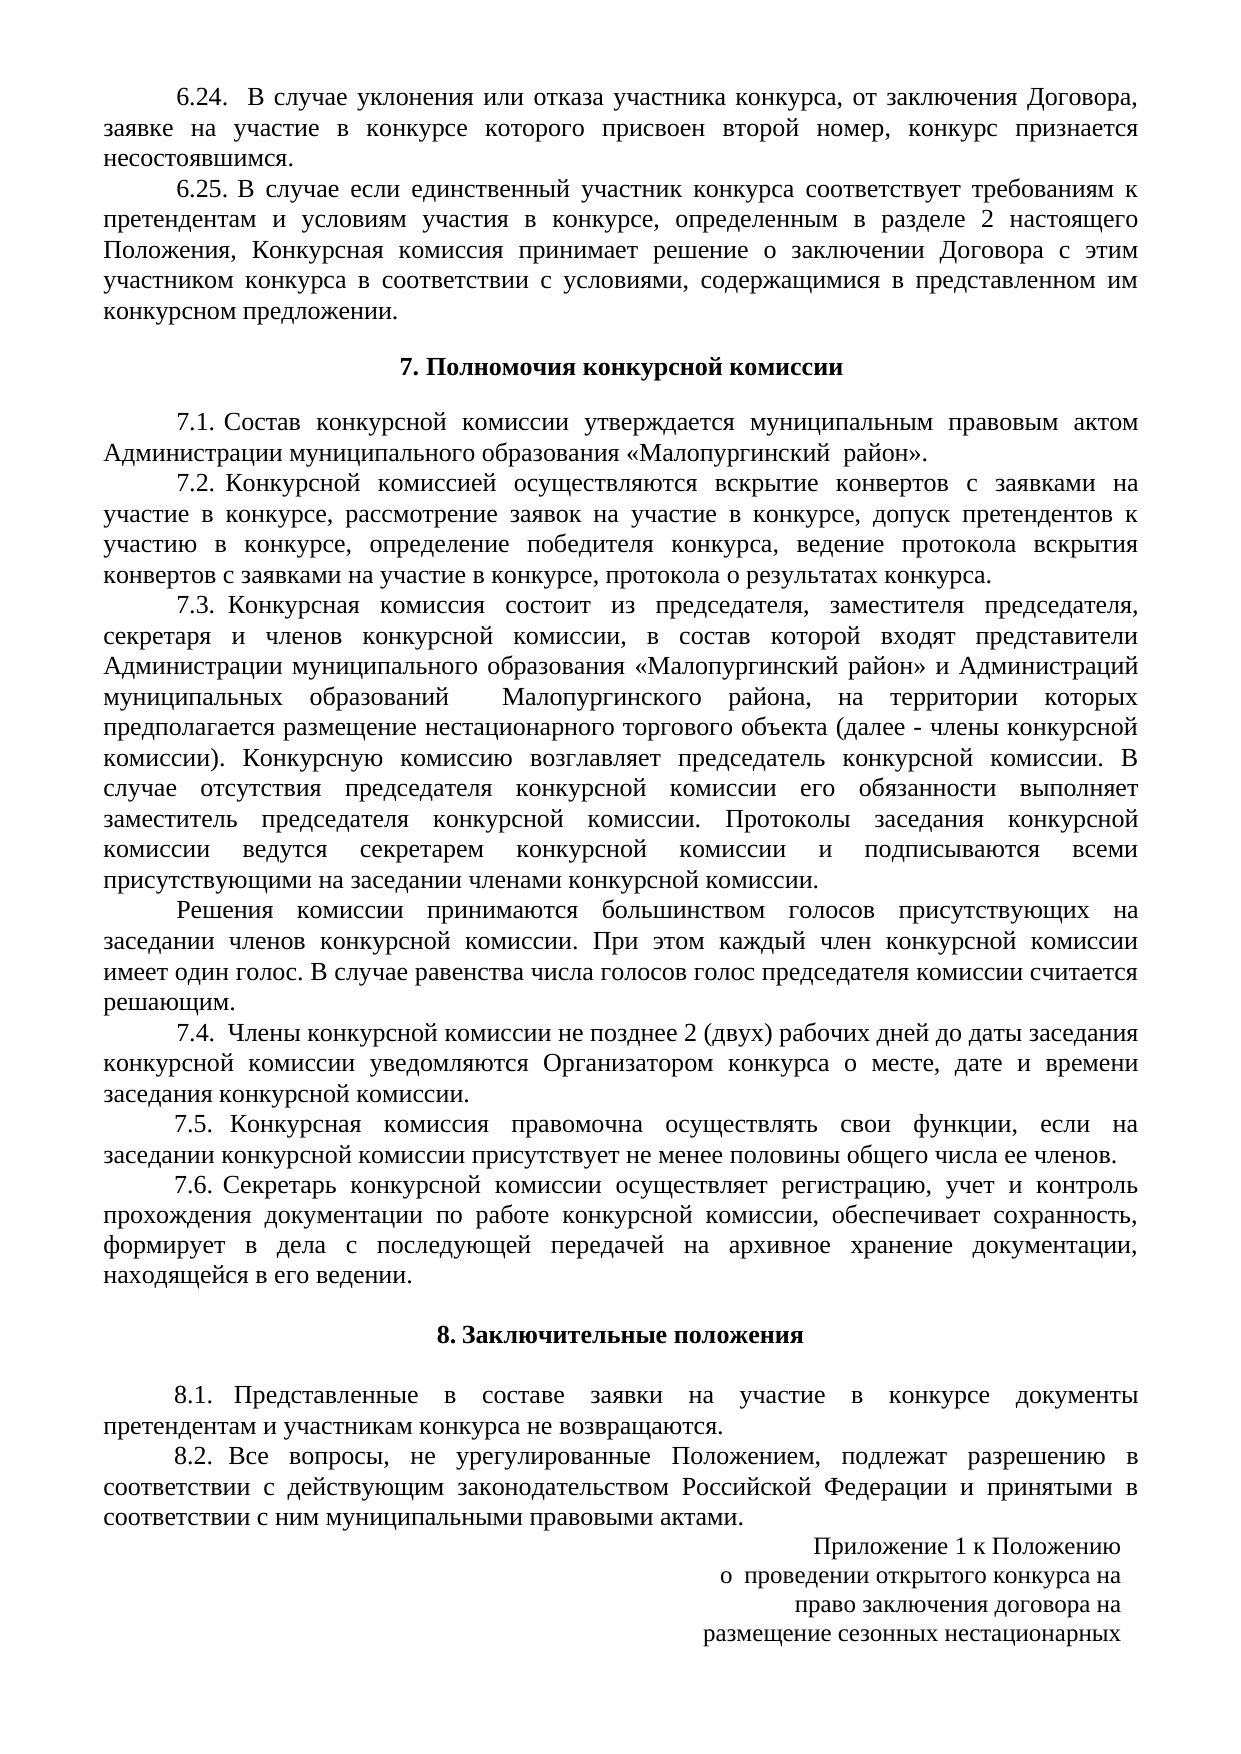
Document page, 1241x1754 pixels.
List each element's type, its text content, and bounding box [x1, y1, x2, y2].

list Секретарь конкурсной комиссии осуществляет регистрацию, учет и контроль прохождения документации по работе конкурсной комиссии, обеспечивает сохранность, формирует в дела с последующей передачей на архивное хранение документации, находящейся в его ведении. [103, 1169, 1139, 1289]
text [667, 1560, 1121, 1647]
text Решения комиссии принимаются большинством голосов присутствующих на заседании членов конкурсной комиссии. При этом каждый член конкурсной комиссии имеет один голос. В случае равенства числа голосов голос председателя комиссии считается решающим. [103, 894, 1139, 1017]
list Состав конкурсной комиссии утверждается муниципальным правовым актом Администрации муниципального образования «Малопургинский район». [103, 406, 1139, 467]
list В случае уклонения или отказа участника конкурса, от заключения Договора, заявке на участие в конкурсе которого присвоен второй номер, конкурс признается несостоявшимся. [103, 81, 1139, 173]
text Приложение 1 к Положению [667, 1532, 1121, 1560]
list Конкурсная комиссия состоит из председателя, заместителя председателя, секретаря и членов конкурсной комиссии, в состав которой входят представители Администрации муниципального образования «Малопургинский район» и Администраций муниципальных образований Малопургинского района, на территории которых предполагается размещение нестационарного торгового объекта (далее - члены конкурсной комиссии). Конкурсную комиссию возглавляет председатель конкурсной комиссии. В случае отсутствия председателя конкурсной комиссии его обязанности выполняет заместитель председателя конкурсной комиссии. Протоколы заседания конкурсной комиссии ведутся секретарем конкурсной комиссии и подписываются всеми присутствующими на заседании членами конкурсной комиссии. [103, 589, 1139, 894]
list Представленные в составе заявки на участие в конкурсе документы претендентам и участникам конкурса не возвращаются. [103, 1379, 1139, 1440]
list Полномочия конкурсной комиссии [101, 354, 1142, 380]
list Все вопросы, не урегулированные Положением, подлежат разрешению в соответствии с действующим законодательством Российской Федерации и принятыми в соответствии с ним муниципальными правовыми актами. [103, 1440, 1139, 1532]
list Заключительные положения [101, 1319, 1139, 1349]
list Конкурсная комиссия правомочна осуществлять свои функции, если на заседании конкурсной комиссии присутствует не менее половины общего числа ее членов. [103, 1108, 1139, 1169]
list Члены конкурсной комиссии не позднее 2 (двух) рабочих дней до даты заседания конкурсной комиссии уведомляются Организатором конкурса о месте, дате и времени заседания конкурсной комиссии. [103, 1017, 1139, 1108]
list Конкурсной комиссией осуществляются вскрытие конвертов с заявками на участие в конкурсе, рассмотрение заявок на участие в конкурсе, допуск претендентов к участию в конкурсе, определение победителя конкурса, ведение протокола вскрытия конвертов с заявками на участие в конкурсе, протокола о результатах конкурса. [103, 467, 1139, 589]
list В случае если единственный участник конкурса соответствует требованиям к претендентам и условиям участия в конкурсе, определенным в разделе 2 настоящего Положения, Конкурсная комиссия принимает решение о заключении Договора с этим участником конкурса в соответствии с условиями, содержащимися в представленном им конкурсном предложении. [103, 173, 1139, 326]
